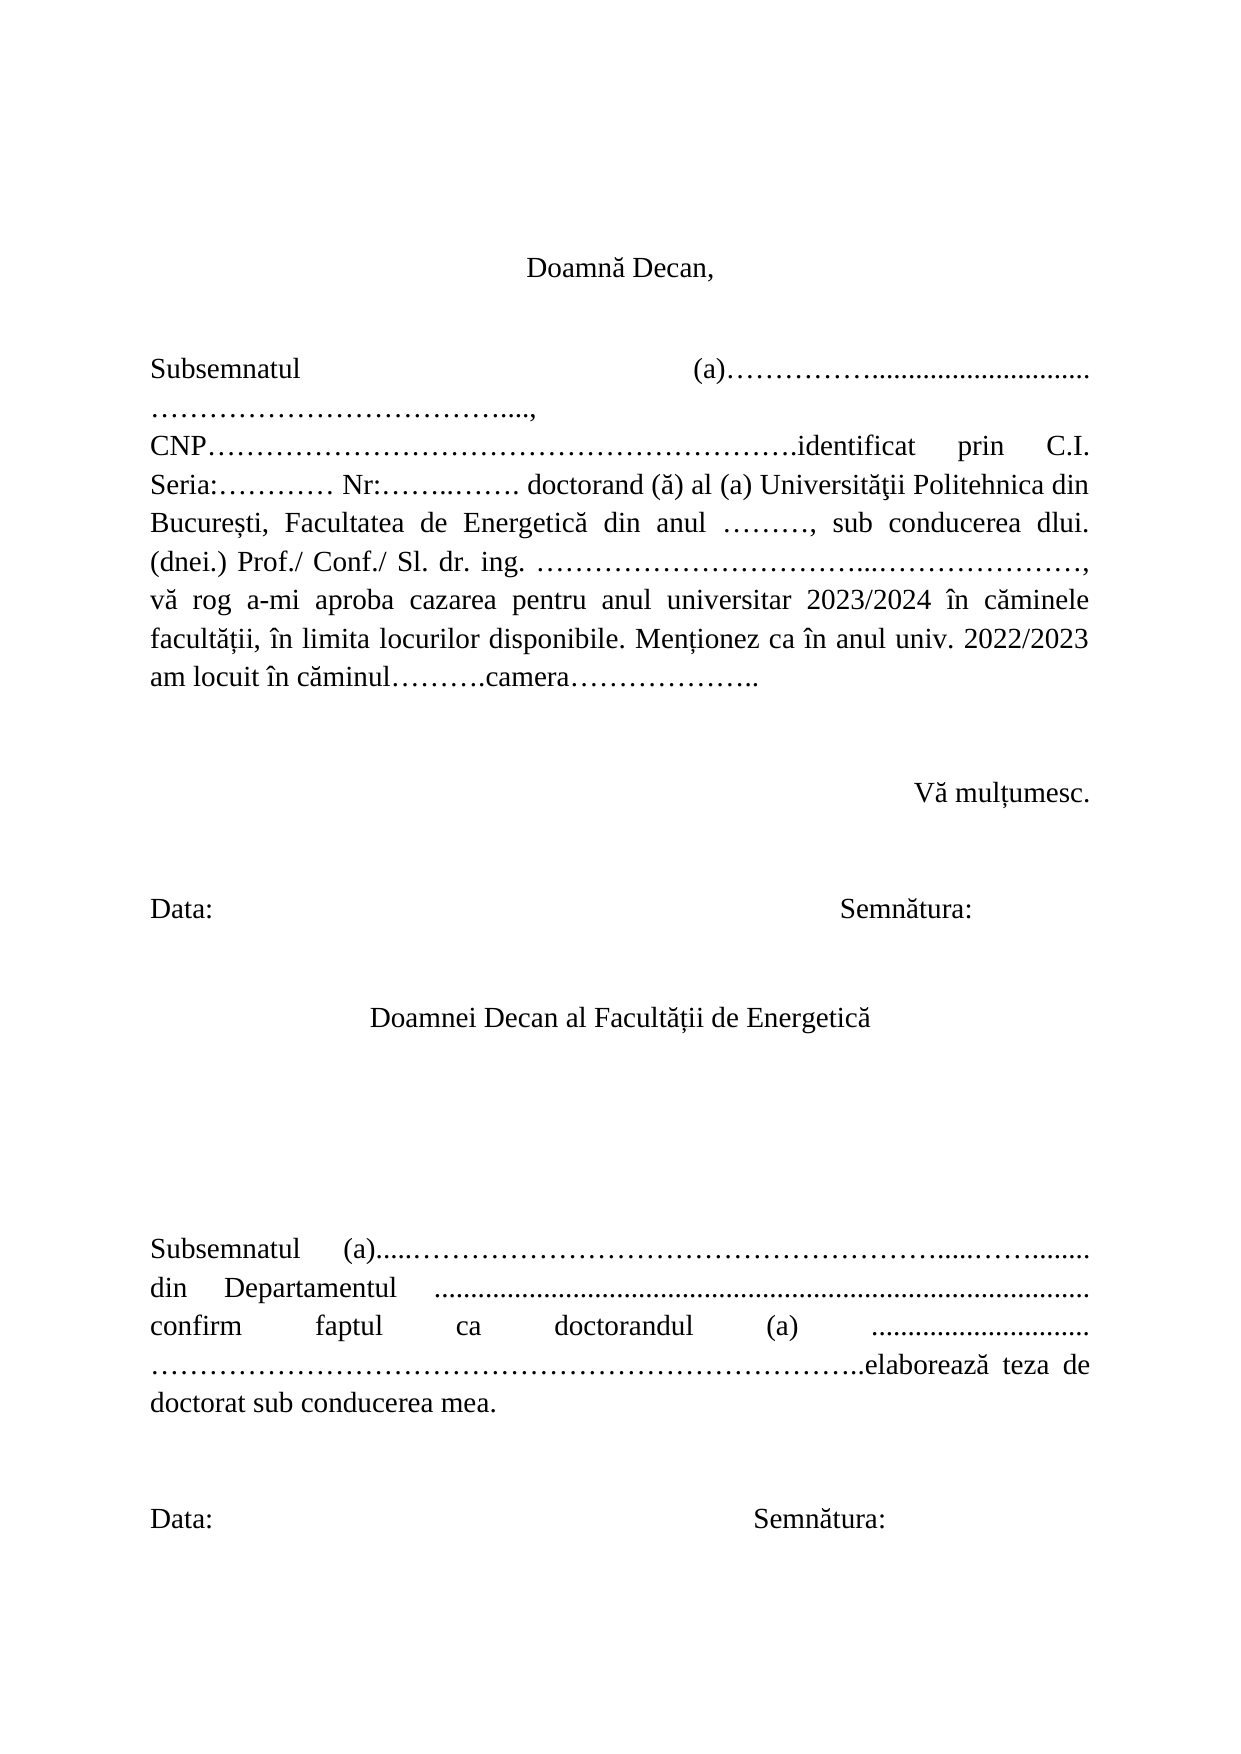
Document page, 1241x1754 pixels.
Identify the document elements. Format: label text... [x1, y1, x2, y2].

text Subsemnatul (a).....……………………………………………….....……........ din Departamentul .......................................................................................... confirm faptul ca doctorandul (a) ..............................………………………………………………………………..elaborează teza de doctorat sub conducerea mea. [150, 1231, 1090, 1419]
text Data: Semnătura: [150, 891, 1090, 924]
text Doamnei Decan al Facultății de Energetică [150, 1000, 1090, 1034]
text Doamnă Decan, [150, 251, 1090, 284]
text Subsemnatul (a)……………..............................………………………………...., CNP…………………………………………………….identificat prin C.I. Seria:………… Nr:……..……. doctorand (ă) al (a) Universităţii Politehnica din București, Facultatea de Energetică din anul ………, sub conducerea dlui. (dnei.) Prof./ Conf./ Sl. dr. ing. ……………………………...…………………, vă rog a-mi aproba cazarea pentru anul universitar 2023/2024 în căminele facultății, în limita locurilor disponibile. Menționez ca în anul univ. 2022/2023 am locuit în căminul……….camera……………….. [150, 351, 1090, 693]
text Data: Semnătura: [150, 1501, 1090, 1535]
text Vă mulțumesc. [150, 775, 1090, 809]
